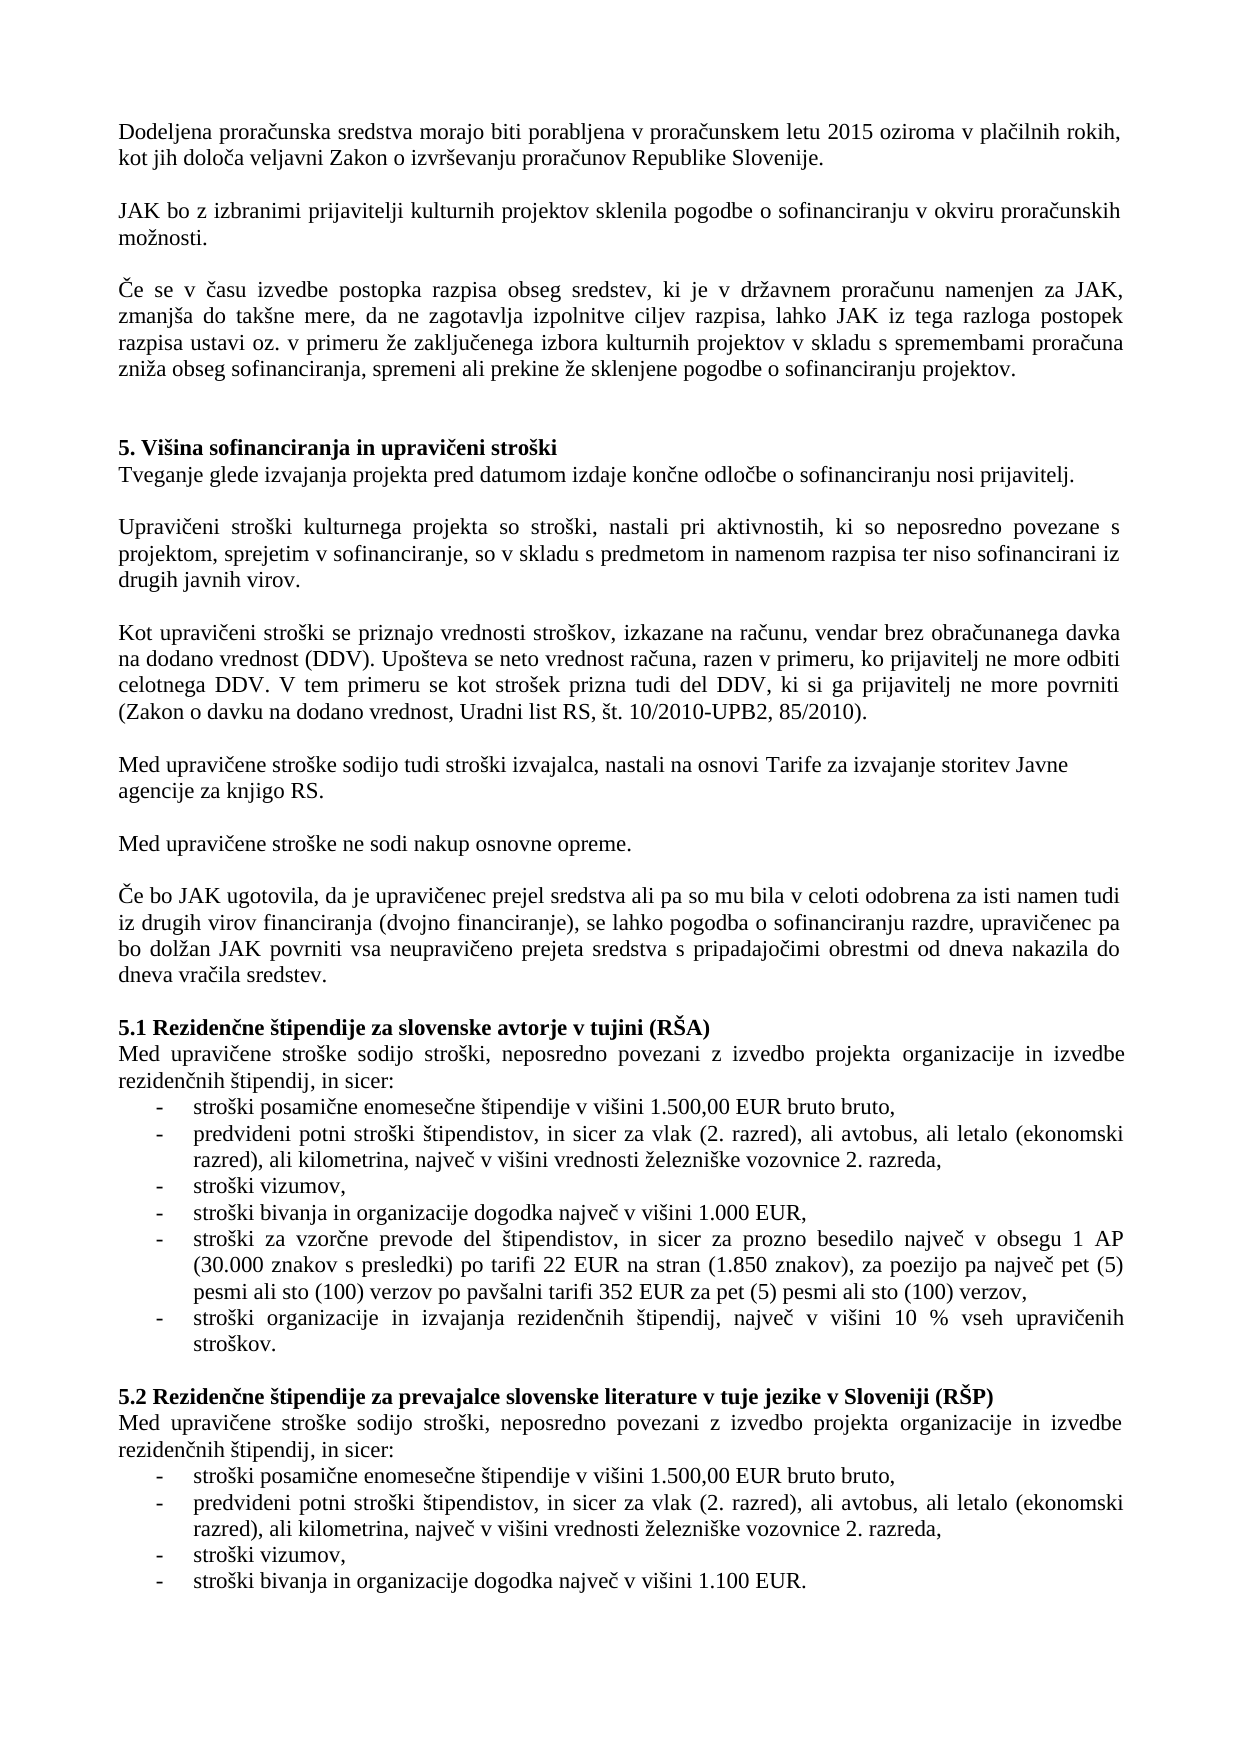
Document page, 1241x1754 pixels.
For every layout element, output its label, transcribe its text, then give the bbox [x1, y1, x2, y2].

text Če bo JAK ugotovila, da je upravičenec prejel sredstva ali pa so mu bila v celoti odobrena za isti namen tudi iz drugih virov financiranja (dvojno financiranje), se lahko pogodba o sofinanciranju razdre, upravičenec pa bo dolžan JAK povrniti vsa neupravičeno prejeta sredstva s pripadajočimi obrestmi od dneva nakazila do dneva vračila sredstev. [118, 882, 1122, 988]
text Če se v času izvedbe postopka razpisa obseg sredstev, ki je v državnem proračunu namenjen za JAK, zmanjša do takšne mere, da ne zagotavlja izpolnitve ciljev razpisa, lahko JAK iz tega razloga postopek razpisa ustavi oz. v primeru že zaključenega izbora kulturnih projektov v skladu s spremembami proračuna zniža obseg sofinanciranja, spremeni ali prekine že sklenjene pogodbe o sofinanciranju projektov. [118, 276, 1125, 382]
list predvideni potni stroški štipendistov, in sicer za vlak (2. razred), ali avtobus, ali letalo (ekonomski razred), ali kilometrina, največ v višini vrednosti železniške vozovnice 2. razreda, [156, 1119, 1125, 1172]
list predvideni potni stroški štipendistov, in sicer za vlak (2. razred), ali avtobus, ali letalo (ekonomski razred), ali kilometrina, največ v višini vrednosti železniške vozovnice 2. razreda, [156, 1488, 1125, 1541]
list stroški posamične enomesečne štipendije v višini 1.500,00 EUR bruto bruto, [156, 1093, 1125, 1119]
text 5. Višina sofinanciranja in upravičeni stroški [118, 434, 1122, 461]
text 5.2 Rezidenčne štipendije za prevajalce slovenske literature v tuje jezike v Sloveniji (RŠP) [118, 1383, 1122, 1409]
list stroški bivanja in organizacije dogodka največ v višini 1.000 EUR, [156, 1199, 1125, 1225]
text Tveganje glede izvajanja projekta pred datumom izdaje končne odločbe o sofinanciranju nosi prijavitelj. [118, 461, 1122, 487]
list stroški organizacije in izvajanja rezidenčnih štipendij, največ v višini 10 % vseh upravičenih stroškov. [156, 1304, 1125, 1357]
list stroški vizumov, [156, 1541, 1125, 1568]
text Dodeljena proračunska sredstva morajo biti porabljena v proračunskem letu 2015 oziroma v plačilnih rokih, kot jih določa veljavni Zakon o izvrševanju proračunov Republike Slovenije. [118, 118, 1122, 171]
text Med upravičene stroške ne sodi nakup osnovne opreme. [118, 830, 1122, 856]
list stroški posamične enomesečne štipendije v višini 1.500,00 EUR bruto bruto, [156, 1462, 1125, 1488]
text Upravičeni stroški kulturnega projekta so stroški, nastali pri aktivnostih, ki so neposredno povezane s projektom, sprejetim v sofinanciranje, so v skladu s predmetom in namenom razpisa ter niso sofinancirani iz drugih javnih virov. [118, 513, 1122, 592]
text JAK bo z izbranimi prijavitelji kulturnih projektov sklenila pogodbe o sofinanciranju v okviru proračunskih možnosti. [118, 197, 1122, 250]
text 5.1 Rezidenčne štipendije za slovenske avtorje v tujini (RŠA) [118, 1014, 1122, 1041]
list stroški za vzorčne prevode del štipendistov, in sicer za prozno besedilo največ v obsegu 1 AP (30.000 znakov s presledki) po tarifi 22 EUR na stran (1.850 znakov), za poezijo pa največ pet (5) pesmi ali sto (100) verzov po pavšalni tarifi 352 EUR za pet (5) pesmi ali sto (100) verzov, [156, 1225, 1125, 1304]
text Med upravičene stroške sodijo stroški, neposredno povezani z izvedbo projekta organizacije in izvedbe rezidenčnih štipendij, in sicer: [118, 1409, 1122, 1462]
list stroški bivanja in organizacije dogodka največ v višini 1.100 EUR. [156, 1568, 1125, 1594]
text Med upravičene stroške sodijo stroški, neposredno povezani z izvedbo projekta organizacije in izvedbe rezidenčnih štipendij, in sicer: [118, 1041, 1125, 1093]
text Kot upravičeni stroški se priznajo vrednosti stroškov, izkazane na računu, vendar brez obračunanega davka na dodano vrednost (DDV). Upošteva se neto vrednost računa, razen v primeru, ko prijavitelj ne more odbiti celotnega DDV. V tem primeru se kot strošek prizna tudi del DDV, ki si ga prijavitelj ne more povrniti (Zakon o davku na dodano vrednost, Uradni list RS, št. 10/2010-UPB2, 85/2010). [118, 619, 1122, 724]
list stroški vizumov, [156, 1172, 1125, 1199]
text Med upravičene stroške sodijo tudi stroški izvajalca, nastali na osnovi Tarife za izvajanje storitev Javne agencije za knjigo RS. [118, 751, 1122, 803]
